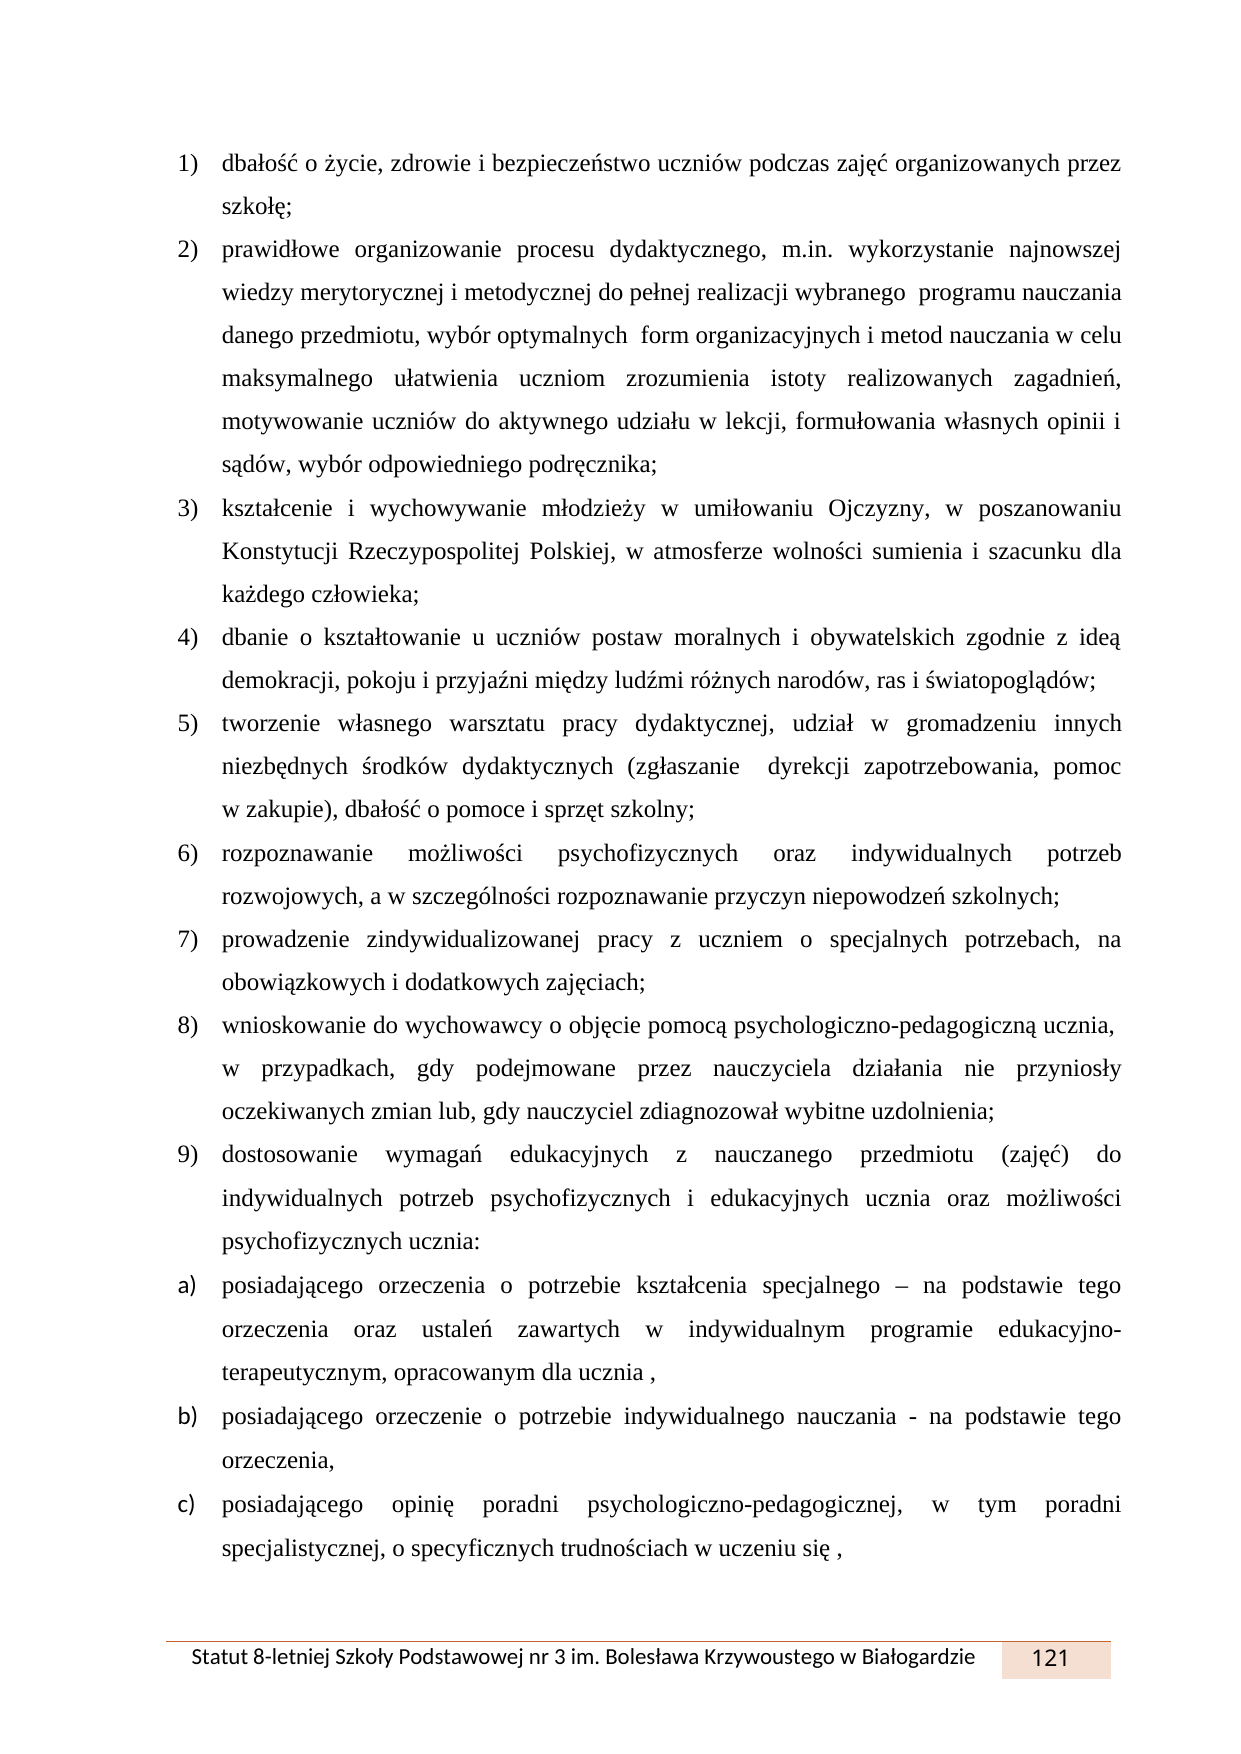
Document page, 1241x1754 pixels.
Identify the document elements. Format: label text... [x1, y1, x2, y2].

list posiadającego orzeczenie o potrzebie indywidualnego nauczania - na podstawie tego orzeczenia, [177, 1400, 1122, 1474]
list rozpoznawanie możliwości psychofizycznych oraz indywidualnych potrzeb rozwojowych, a w szczególności rozpoznawanie przyczyn niepowodzeń szkolnych; [177, 838, 1122, 909]
list kształcenie i wychowywanie młodzieży w umiłowaniu Ojczyzny, w poszanowaniu Konstytucji Rzeczypospolitej Polskiej, w atmosferze wolności sumienia i szacunku dla każdego człowieka; [177, 493, 1122, 608]
list prawidłowe organizowanie procesu dydaktycznego, m.in. wykorzystanie najnowszej wiedzy merytorycznej i metodycznej do pełnej realizacji wybranego programu nauczania danego przedmiotu, wybór optymalnych form organizacyjnych i metod nauczania w celu maksymalnego ułatwienia uczniom zrozumienia istoty realizowanych zagadnień, motywowanie uczniów do aktywnego udziału w lekcji, formułowania własnych opinii i sądów, wybór odpowiedniego podręcznika; [177, 234, 1122, 478]
list dostosowanie wymagań edukacyjnych z nauczanego przedmiotu (zajęć) do indywidualnych potrzeb psychofizycznych i edukacyjnych ucznia oraz możliwości psychofizycznych ucznia: [177, 1139, 1122, 1254]
list posiadającego opinię poradni psychologiczno-pedagogicznej, w tym poradni specjalistycznej, o specyficznych trudnościach w uczeniu się , [177, 1488, 1122, 1562]
list tworzenie własnego warsztatu pracy dydaktycznej, udział w gromadzeniu innych niezbędnych środków dydaktycznych (zgłaszanie dyrekcji zapotrzebowania, pomoc w zakupie), dbałość o pomoce i sprzęt szkolny; [177, 708, 1122, 823]
list prowadzenie zindywidualizowanej pracy z uczniem o specjalnych potrzebach, na obowiązkowych i dodatkowych zajęciach; [177, 924, 1122, 996]
list wnioskowanie do wychowawcy o objęcie pomocą psychologiczno-pedagogiczną ucznia, w przypadkach, gdy podejmowane przez nauczyciela działania nie przyniosły oczekiwanych zmian lub, gdy nauczyciel zdiagnozował wybitne uzdolnienia; [177, 1010, 1122, 1125]
list posiadającego orzeczenia o potrzebie kształcenia specjalnego – na podstawie tego orzeczenia oraz ustaleń zawartych w indywidualnym programie edukacyjno-terapeutycznym, opracowanym dla ucznia , [177, 1269, 1122, 1386]
list dbanie o kształtowanie u uczniów postaw moralnych i obywatelskich zgodnie z ideą demokracji, pokoju i przyjaźni między ludźmi różnych narodów, ras i światopoglądów; [177, 622, 1122, 694]
list dbałość o życie, zdrowie i bezpieczeństwo uczniów podczas zajęć organizowanych przez szkołę; [177, 148, 1122, 219]
